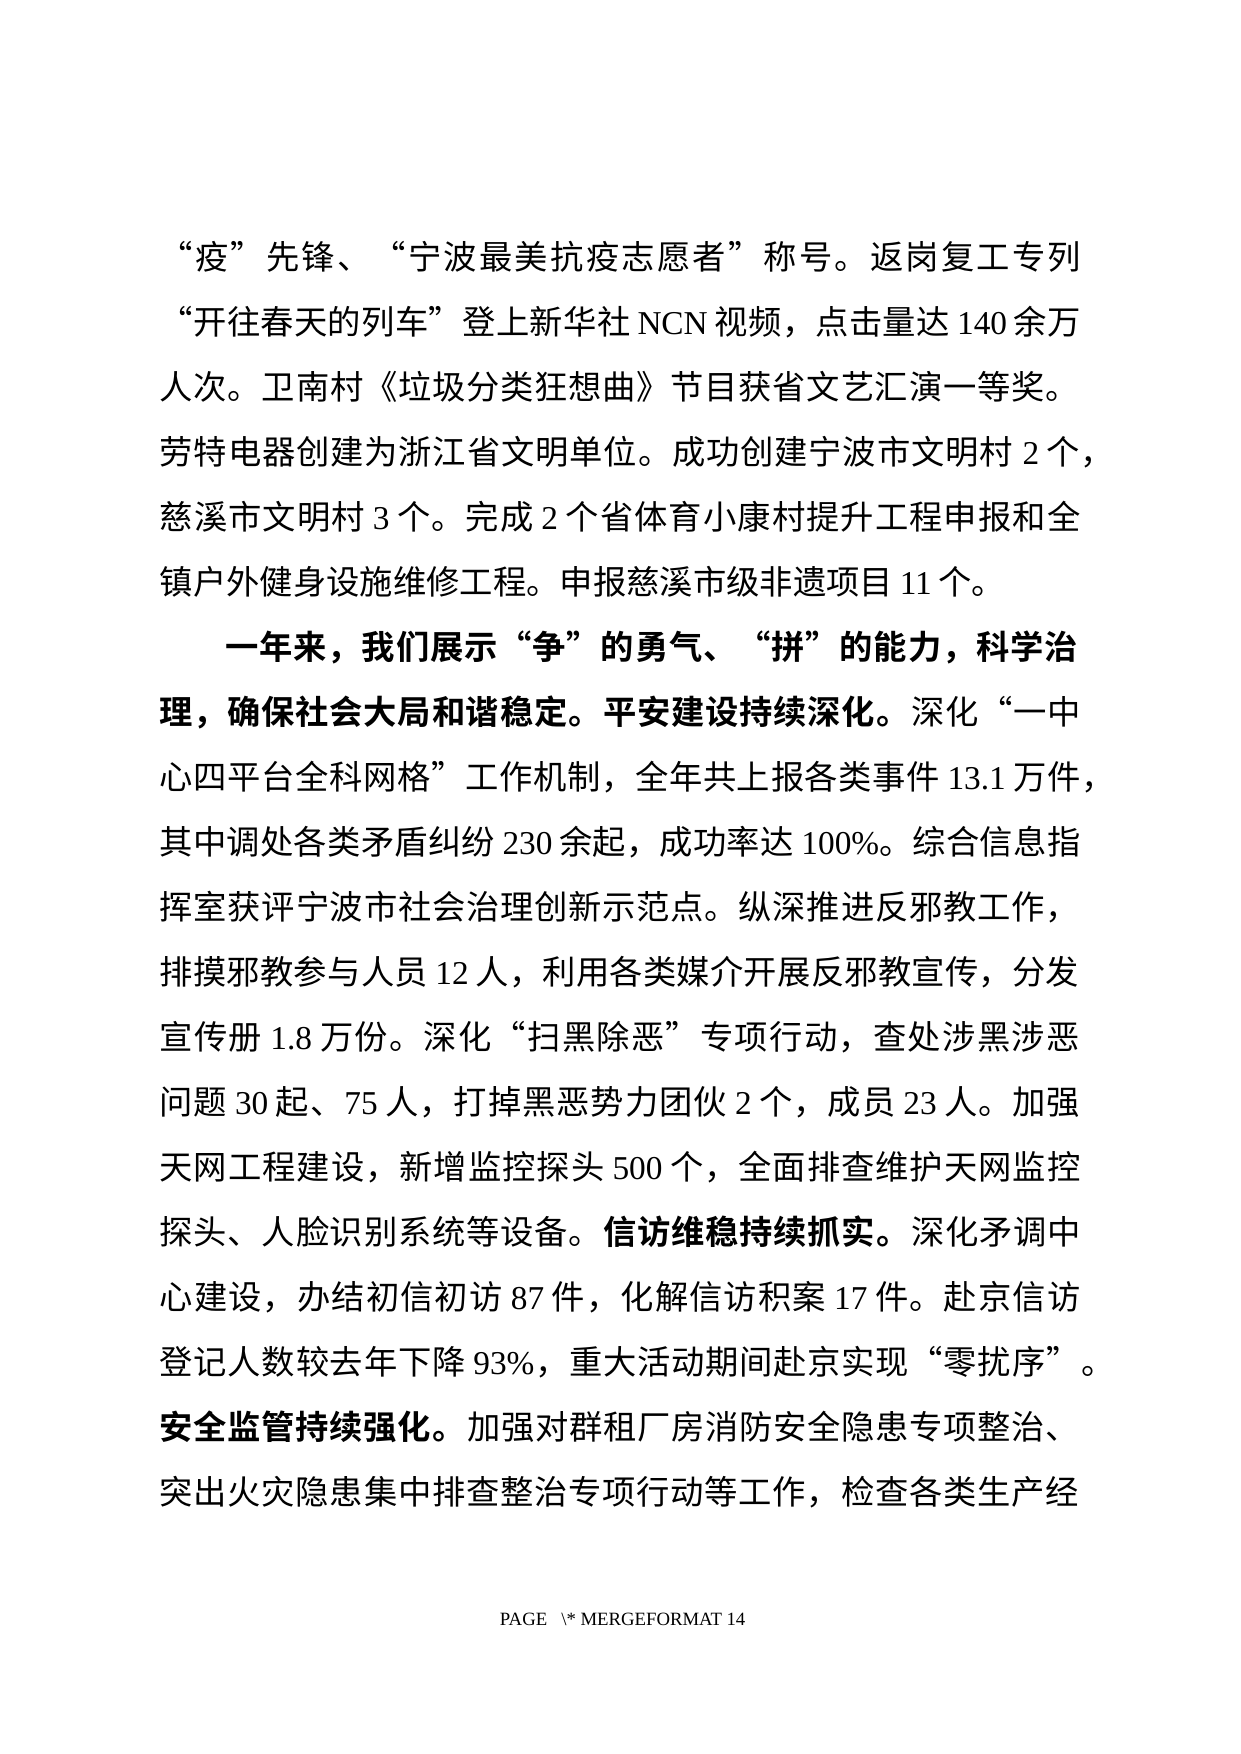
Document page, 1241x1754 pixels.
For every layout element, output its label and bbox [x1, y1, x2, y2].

text [159, 612, 1081, 1522]
text [159, 222, 1081, 612]
